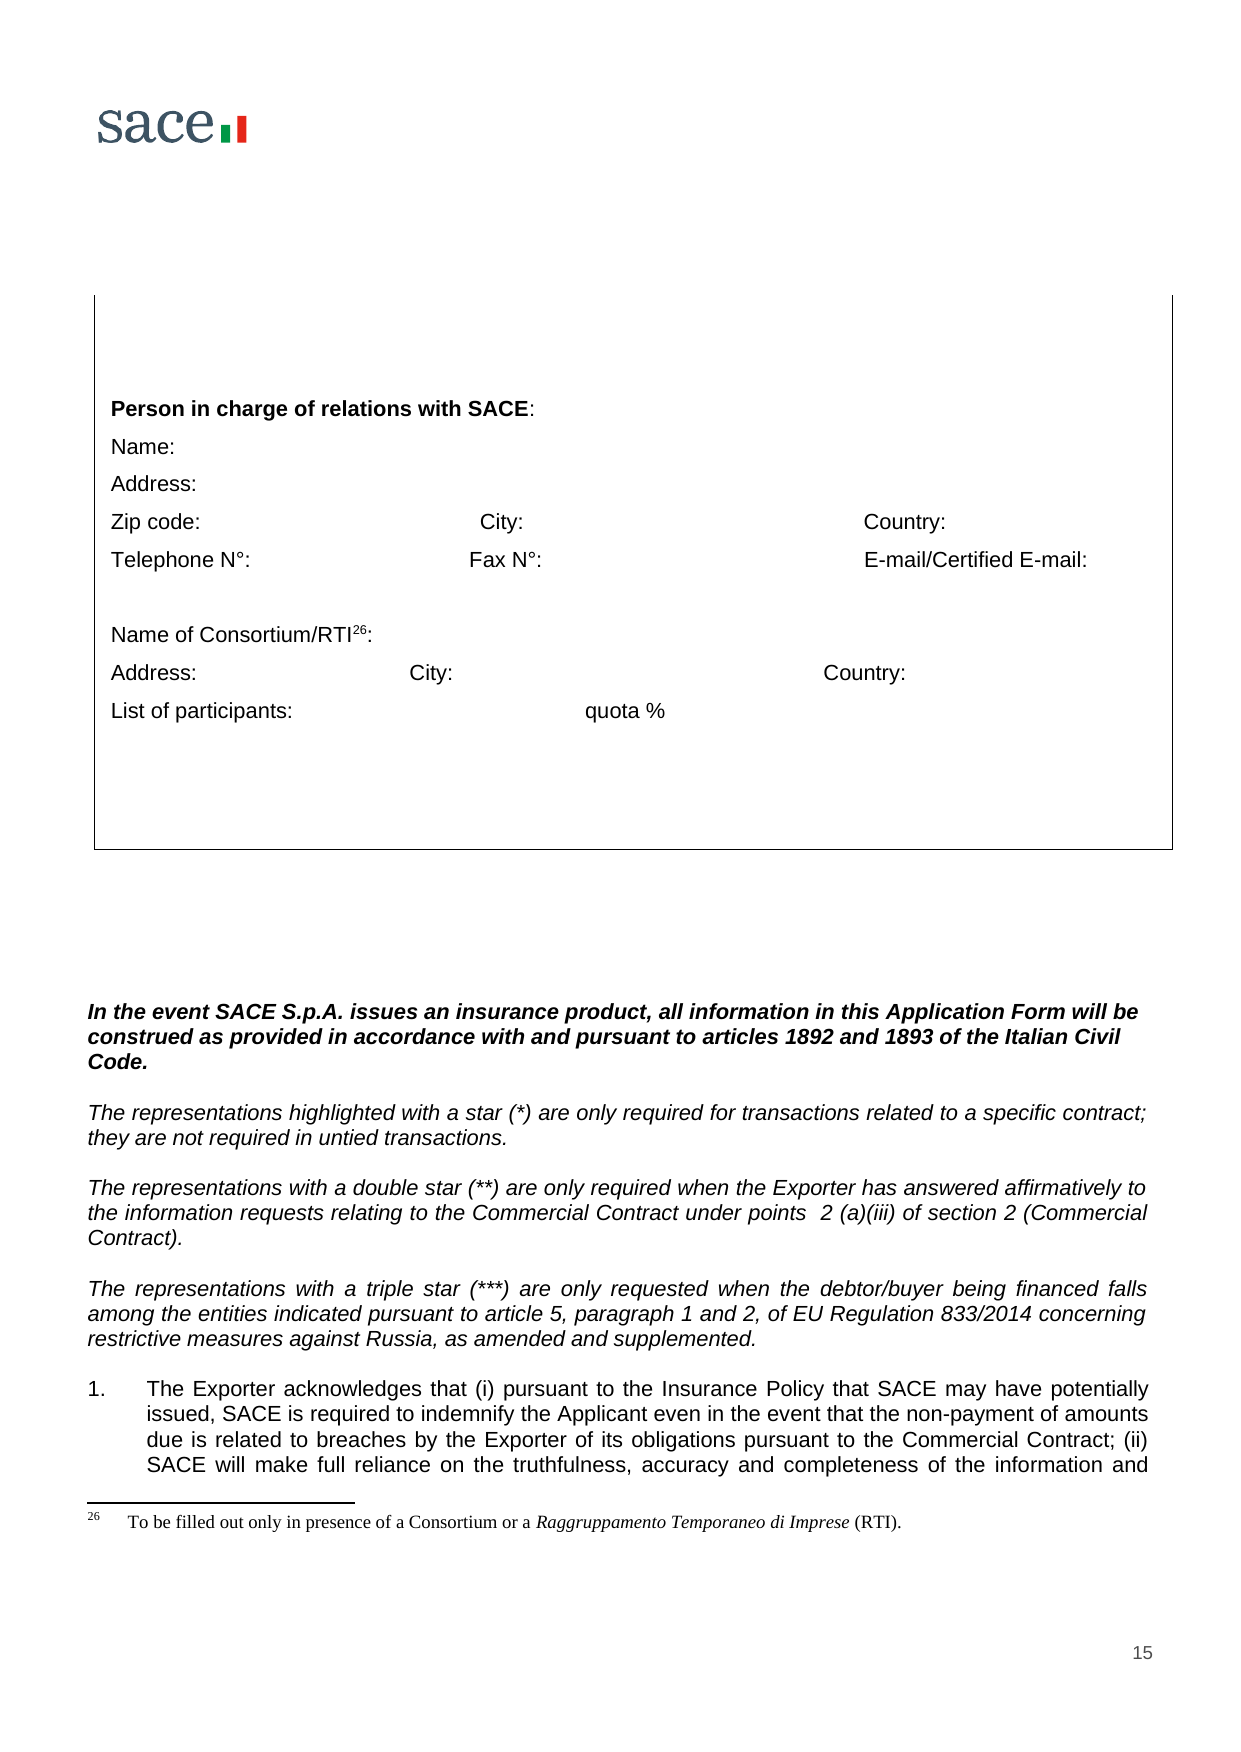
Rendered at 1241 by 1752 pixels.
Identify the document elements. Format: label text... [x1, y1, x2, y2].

text In the event SACE S.p.A. issues an insurance product, all information in this Application Form will be construed as provided in accordance with and pursuant to articles 1892 and 1893 of the Italian Civil Code. [87, 999, 1151, 1074]
text The representations with a double star (**) are only required when the Exporter has answered affirmatively to the information requests relating to the Commercial Contract under points 2 (a)(iii) of section 2 (Commercial Contract). [87, 1175, 1151, 1251]
text The representations with a triple star (***) are only requested when the debtor/buyer being financed falls among the entities indicated pursuant to article 5, paragraph 1 and 2, of EU Regulation 833/2014 concerning restrictive measures against Russia, as amended and supplemented. [87, 1276, 1151, 1351]
table_cell Name of Consortium/RTI: Address: City: Country: List of participants: quota % [95, 622, 1172, 848]
picture [98, 110, 122, 143]
text The representations highlighted with a star (*) are only required for transactions related to a specific contract; they are not required in untied transactions. [87, 1099, 1151, 1150]
